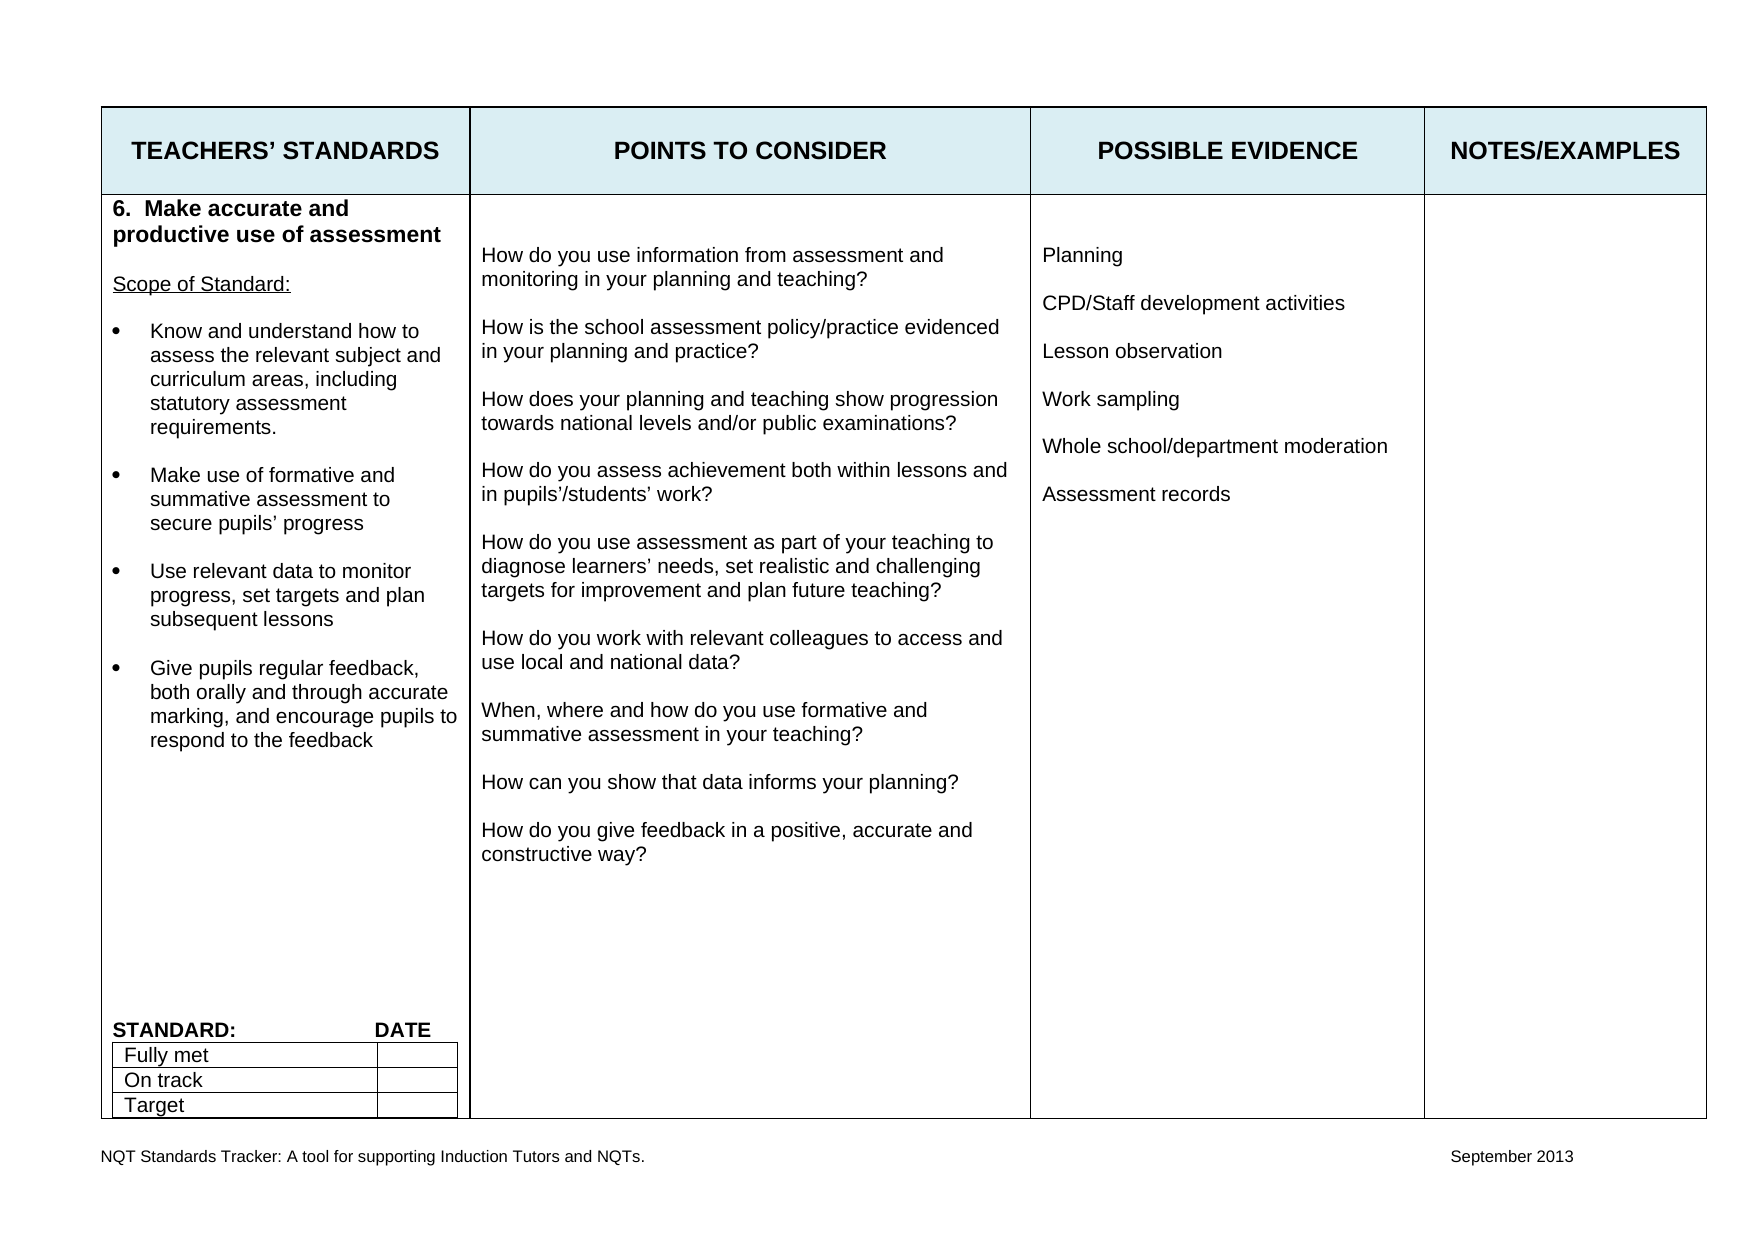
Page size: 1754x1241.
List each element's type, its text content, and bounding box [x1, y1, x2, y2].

table_cell NOTES/EXAMPLES [1425, 108, 1706, 194]
table_cell TEACHERS’ STANDARDS [102, 108, 469, 194]
table_cell POSSIBLE EVIDENCE [1031, 108, 1424, 194]
table_cell Planning CPD/Staff development activities Lesson observation Work sampling Whole school/department moderation Assessment records [1031, 195, 1424, 1118]
table_cell POINTS TO CONSIDER [471, 108, 1030, 194]
table_cell [1425, 195, 1706, 1118]
table_cell How do you use rmation from assessment and monitoring in your planning and teaching? How is the school assessment policy/practice evidenced in your planning and practice? How does your planning and teaching show progression towards national levels and/or public examinations? How do you assess achievement both within lessons and in pupils’/students’ work? How do you use assessment as part of your teaching to diagnose learners’ needs, set realistic and challenging targets for improvement and plan future teaching? How do you work with relevant colleagues to access and use local and national data? When, where and how do you use formative and summative assessment in your teaching? How can you show that data informs your planning? How do you give feedback in a positive, accurate and constructive way? [471, 195, 1030, 1118]
table_cell 6. Make accurate and productive use of assessment Scope of Standard: Know and understand how to assess the relevant subject and curriculum areas, including statutory assessment requirements. Make use of formative and summative assessment to secure pupils’ progress Use relevant data to monitor progress, set targets and plan subsequent lessons Give pupils regular feedback, both orally and through accurate marking, and encourage pupils to respond to the feedback STANDARD: DATE [102, 195, 469, 1118]
